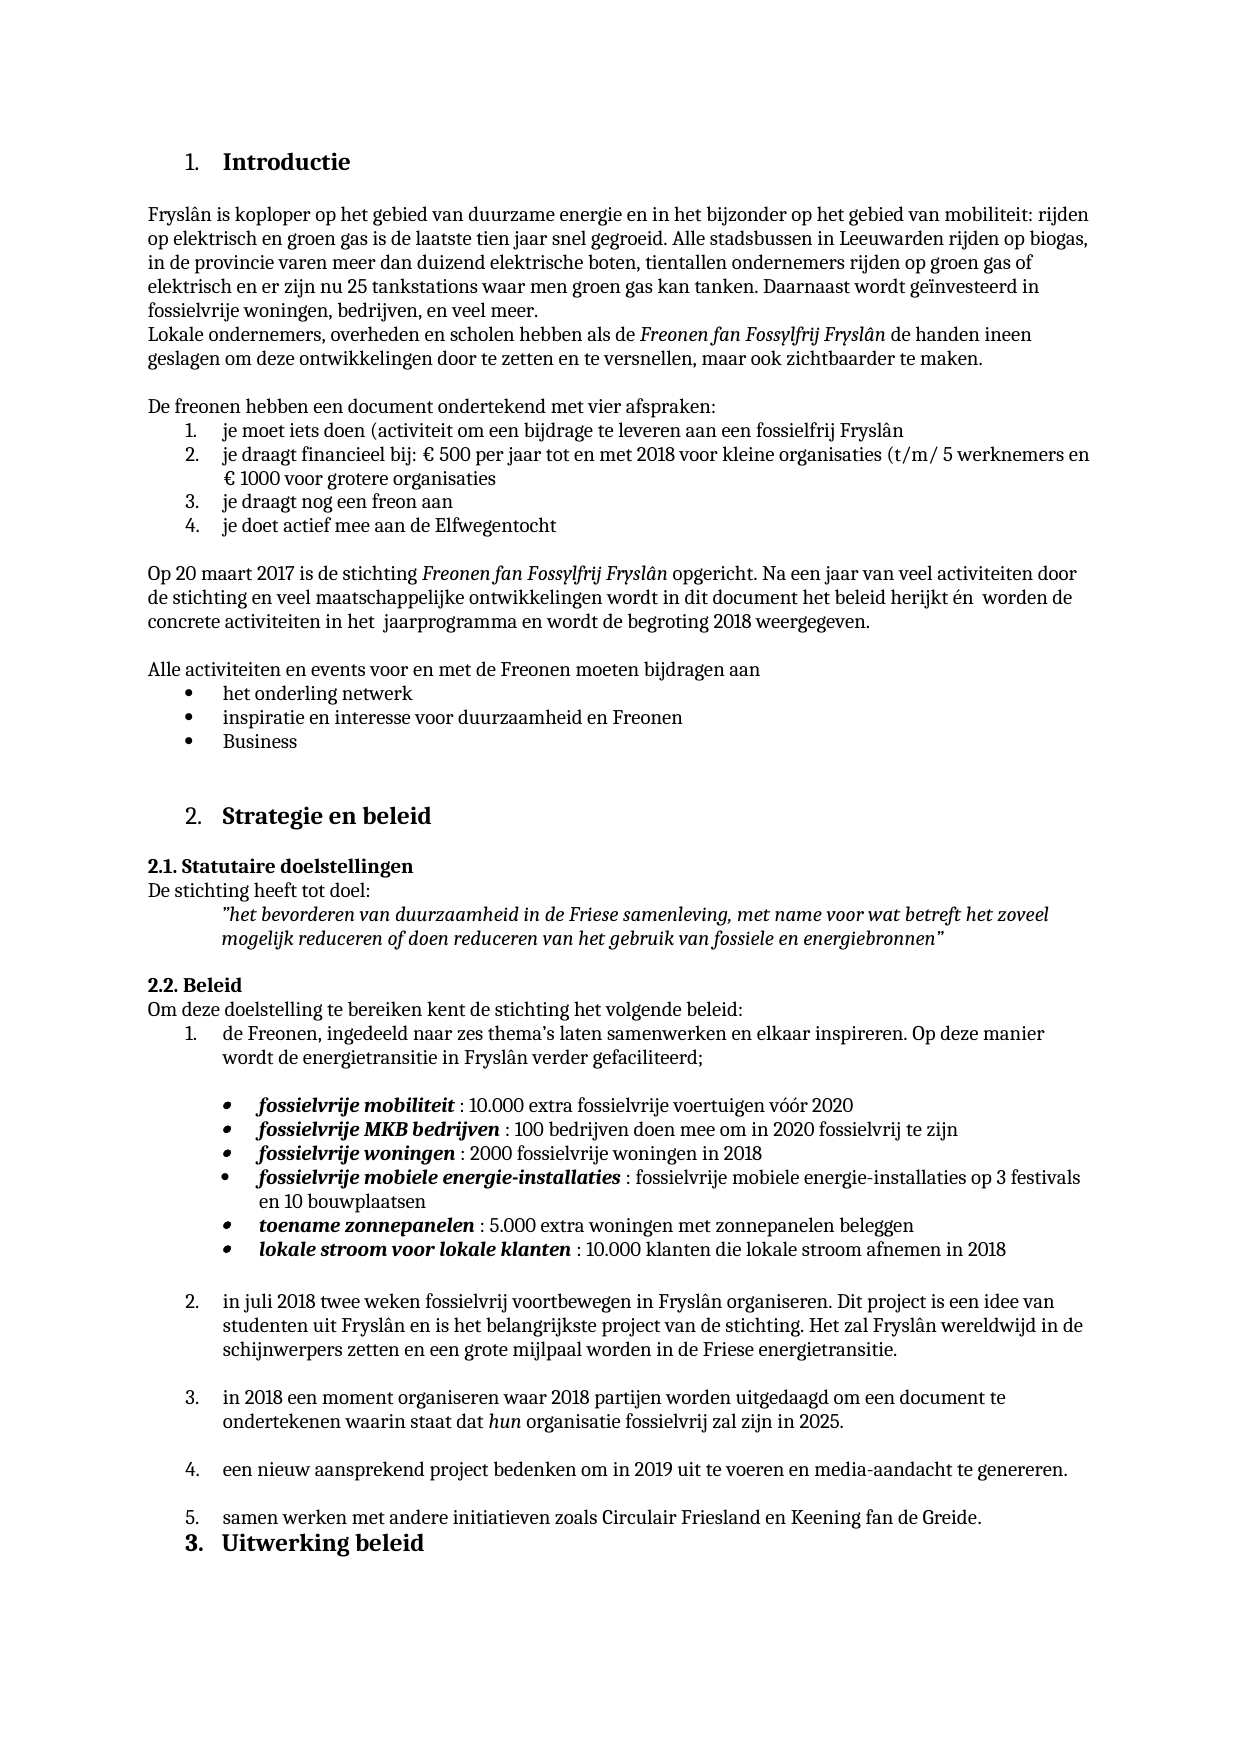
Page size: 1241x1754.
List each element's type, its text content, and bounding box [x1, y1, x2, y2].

list in 2018 een moment organiseren waar 2018 partijen worden uitgedaagd om een document te ondertekenen waarin staat dat hun organisatie fossielvrij zal zijn in 2025. [185, 1386, 1093, 1433]
text Alle activiteiten en events voor en met de Freonen moeten bijdragen aan [148, 658, 1093, 682]
text Op 20 maart 2017 is de stichting Freonen fan Fossylfrij Fryslân opgericht. Na een jaar van veel activiteiten door de stichting en veel maatschappelijke ontwikkelingen wordt in dit document het beleid herijkt én worden de concrete activiteiten in het jaarprogramma en wordt de begroting 2018 weergegeven. [148, 562, 1093, 634]
list fossielvrije woningen : 2000 fossielvrije woningen in 2018 [221, 1142, 1093, 1166]
list je draagt financieel bij: € 500 per jaar tot en met 2018 voor kleine organisaties (t/m/ 5 werknemers en € 1000 voor grotere organisaties [185, 442, 1093, 490]
text De stichting heeft tot doel: [148, 878, 1093, 902]
text 2.1. Statutaire doelstellingen [148, 854, 1093, 878]
list Introductie [185, 148, 1093, 176]
list je moet iets doen (activiteit om een bijdrage te leveren aan een fossielfrij Fryslân [185, 418, 1093, 442]
text Om deze doelstelling te bereiken kent de stichting het volgende beleid: [148, 998, 1093, 1022]
list je doet actief mee aan de Elfwegentocht [185, 514, 1093, 538]
list Strategie en beleid [185, 802, 1093, 830]
list fossielvrije mobiele energie-installaties : fossielvrije mobiele energie-installaties op 3 festivals en 10 bouwplaatsen [221, 1166, 1093, 1214]
list samen werken met andere initiatieven zoals Circulair Friesland en Keening fan de Greide. [185, 1505, 1093, 1529]
text Lokale ondernemers, overheden en scholen hebben als de Freonen fan Fossylfrij Fryslân de handen ineen geslagen om deze ontwikkelingen door te zetten en te versnellen, maar ook zichtbaarder te maken. [148, 322, 1093, 370]
text 3. Uitwerking beleid [185, 1529, 1093, 1558]
text Fryslân is koploper op het gebied van duurzame energie en in het bijzonder op het gebied van mobiliteit: rijden op elektrisch en groen gas is de laatste tien jaar snel gegroeid. Alle stadsbussen in Leeuwarden rijden op biogas, in de provincie varen meer dan duizend elektrische boten, tientallen ondernemers rijden op groen gas of elektrisch en er zijn nu 25 tankstations waar men groen gas kan tanken. Daarnaast wordt geïnvesteerd in fossielvrije woningen, bedrijven, en veel meer. [148, 203, 1093, 322]
list lokale stroom voor lokale klanten : 10.000 klanten die lokale stroom afnemen in 2018 [221, 1238, 1093, 1290]
text 2.2. Beleid [148, 974, 1093, 998]
list de Freonen, ingedeeld naar zes thema’s laten samenwerken en elkaar inspireren. Op deze manier wordt de energietransitie in Fryslân verder gefaciliteerd; [185, 1022, 1093, 1070]
list toename zonnepanelen : 5.000 extra woningen met zonnepanelen beleggen [221, 1214, 1093, 1238]
list je draagt nog een freon aan [185, 490, 1093, 514]
list fossielvrije mobiliteit : 10.000 extra fossielvrije voertuigen vóór 2020 [221, 1094, 1093, 1118]
list een nieuw aansprekend project bedenken om in 2019 uit te voeren en media-aandacht te genereren. [185, 1457, 1093, 1481]
list fossielvrije MKB bedrijven : 100 bedrijven doen mee om in 2020 fossielvrij te zijn [221, 1118, 1093, 1142]
list inspiratie en interesse voor duurzaamheid en Freonen [185, 706, 1093, 730]
text ”het bevorderen van duurzaamheid in de Friese samenleving, met name voor wat betreft het zoveel mogelijk reduceren of doen reduceren van het gebruik van fossiele en energiebronnen” [221, 902, 1093, 950]
list in juli 2018 twee weken fossielvrij voortbewegen in Fryslân organiseren. Dit project is een idee van studenten uit Fryslân en is het belangrijkste project van de stichting. Het zal Fryslân wereldwijd in de schijnwerpers zetten en een grote mijlpaal worden in de Friese energietransitie. [185, 1290, 1093, 1362]
list het onderling netwerk [185, 682, 1093, 706]
text De freonen hebben een document ondertekend met vier afspraken: [148, 394, 1093, 418]
list Business [185, 730, 1093, 754]
